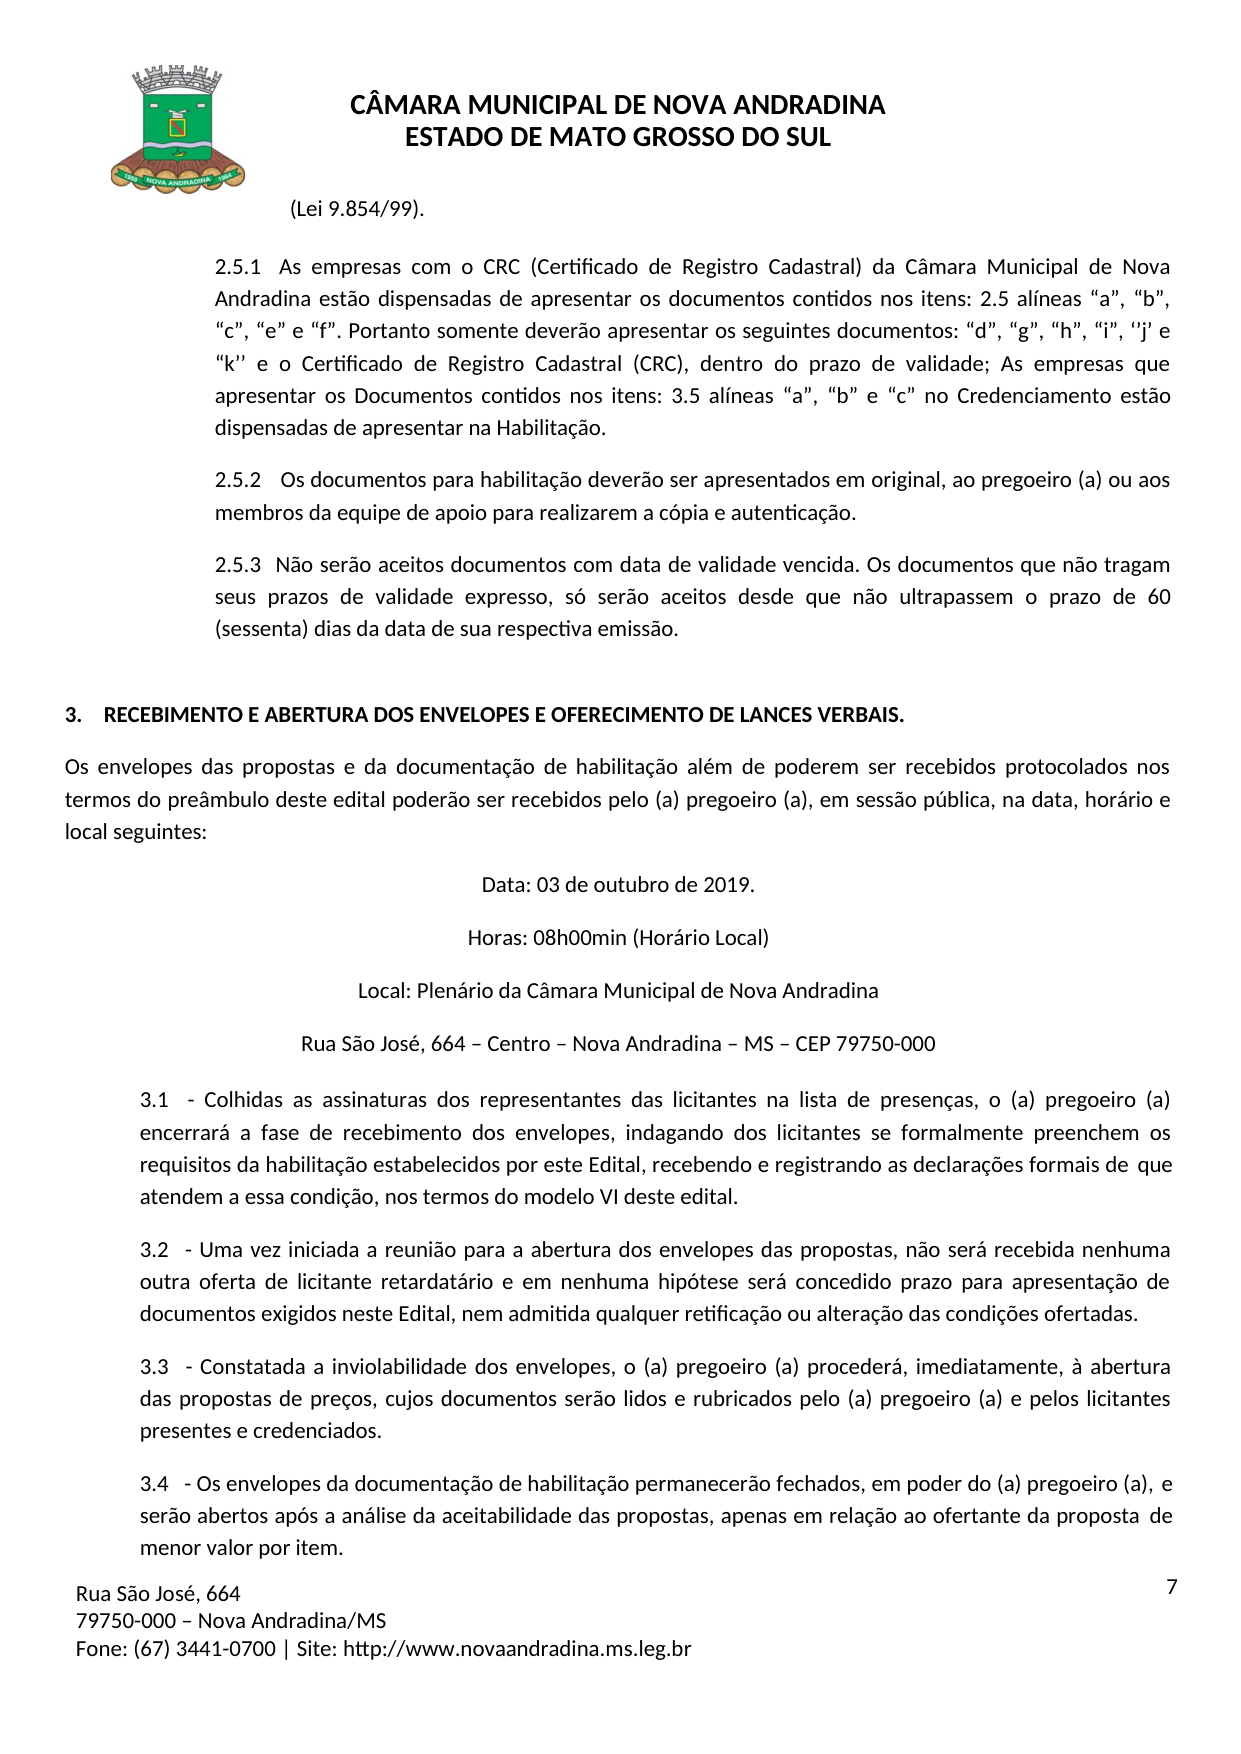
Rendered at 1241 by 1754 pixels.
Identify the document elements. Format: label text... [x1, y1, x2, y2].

list Não serão aceitos documentos com data de validade vencida. Os documentos que não tragam seus prazos de validade expresso, só serão aceitos desde que não ultrapassem o prazo de 60 (sessenta) dias da data de sua respectiva emissão. [214, 550, 1173, 643]
list Os documentos para habilitação deverão ser apresentados em original, ao pregoeiro (a) ou aos membros da equipe de apoio para realizarem a cópia e autenticação. [214, 466, 1173, 526]
list - Colhidas as assinaturas dos representantes das licitantes na lista de presenças, o (a) pregoeiro (a) encerrará a fase de recebimento dos envelopes, indagando dos licitantes se formalmente preenchem os requisitos da habilitação estabelecidos por este Edital, recebendo e registrando as declarações formais de que atendem a essa condição, nos termos do modelo VI deste edital. [139, 1086, 1173, 1210]
list - Os envelopes da documentação de habilitação permanecerão fechados, em poder do (a) pregoeiro (a), e serão abertos após a análise da aceitabilidade das propostas, apenas em relação ao ofertante da proposta de menor valor por item. [139, 1469, 1173, 1561]
picture [110, 65, 246, 194]
text Data: 03 de outubro de 2019. [64, 870, 1173, 898]
text Local: Plenário da Câmara Municipal de Nova Andradina [64, 976, 1173, 1004]
subtitle RECEBIMENTO E ABERTURA DOS ENVELOPES E OFERECIMENTO DE LANCES VERBAIS. [64, 700, 1173, 728]
list - Uma vez iniciada a reunião para a abertura dos envelopes das propostas, não será recebida nenhuma outra oferta de licitante retardatário e em nenhuma hipótese será concedido prazo para apresentação de documentos exigidos neste Edital, nem admitida qualquer retificação ou alteração das condições ofertadas. [139, 1235, 1173, 1327]
text Rua São José, 664 – Centro – Nova Andradina – MS – CEP 79750-000 [64, 1029, 1173, 1057]
list - Constatada a inviolabilidade dos envelopes, o (a) pregoeiro (a) procederá, imediatamente, à abertura das propostas de preços, cujos documentos serão lidos e rubricados pelo (a) pregoeiro (a) e pelos licitantes presentes e credenciados. [139, 1352, 1173, 1444]
text Os envelopes das propostas e da documentação de habilitação além de poderem ser recebidos protocolados nos termos do preâmbulo deste edital poderão ser recebidos pelo (a) pregoeiro (a), em sessão pública, na data, horário e local seguintes: [64, 752, 1173, 845]
list As empresas com o CRC (Certificado de Registro Cadastral) da Câmara Municipal de Nova Andradina estão dispensadas de apresentar os documentos contidos nos itens: 2.5 alíneas “a”, “b”, “c”, “e” e “f”. Portanto somente deverão apresentar os seguintes documentos: “d”, “g”, “h”, “i”, ‘’j’ e “k’’ e o Certificado de Registro Cadastral (CRC), dentro do prazo de validade; As empresas que apresentar os Documentos contidos nos itens: 3.5 alíneas “a”, “b” e “c” no Credenciamento estão dispensadas de apresentar na Habilitação. [214, 252, 1173, 441]
text Horas: 08h00min (Horário Local) [64, 923, 1173, 951]
